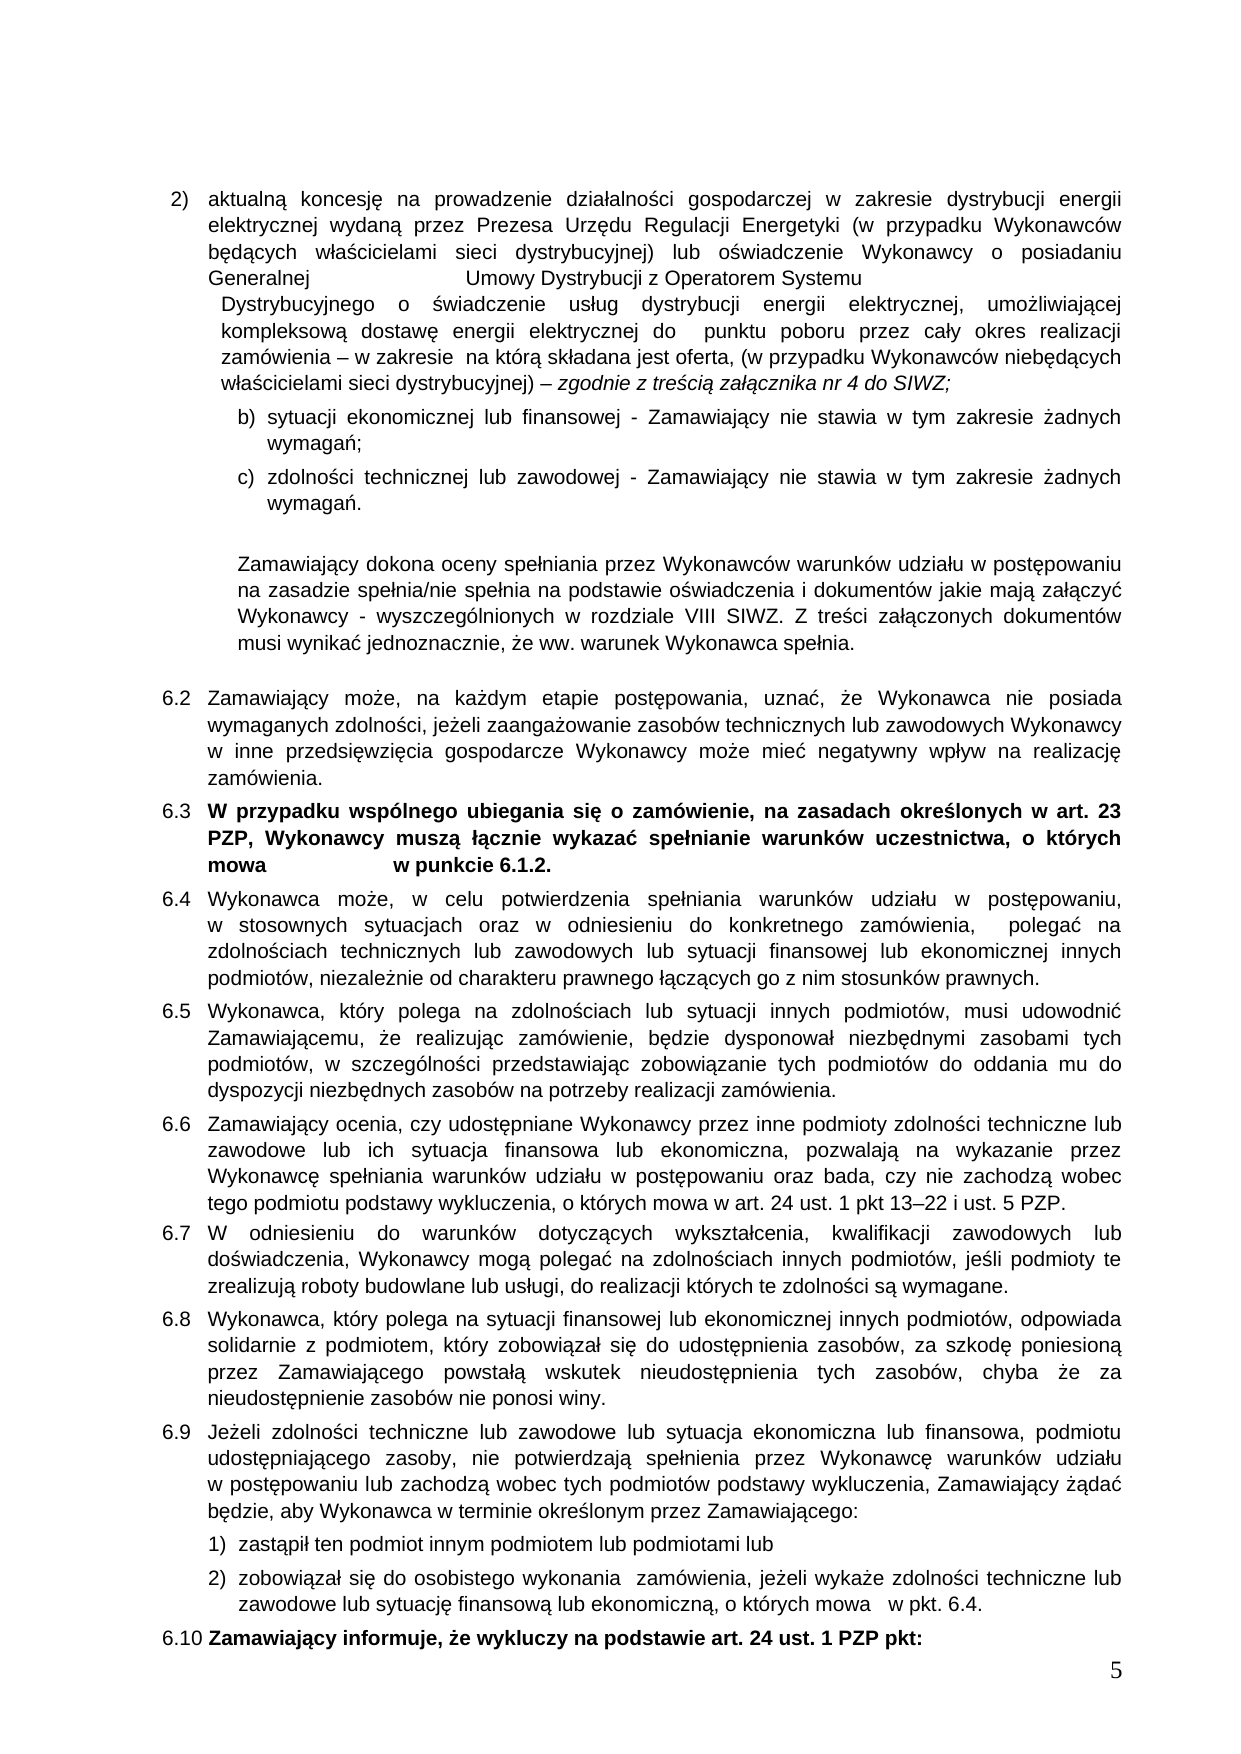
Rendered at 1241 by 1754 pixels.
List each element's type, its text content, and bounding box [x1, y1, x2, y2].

list zdolności technicznej lub zawodowej - Zamawiający nie stawia w tym zakresie żadnych wymagań. [237, 465, 1123, 515]
list W odniesieniu do warunków dotyczących wykształcenia, kwalifikacji zawodowych lub doświadczenia, Wykonawcy mogą polegać na zdolnościach innych podmiotów, jeśli podmioty te zrealizują roboty budowlane lub usługi, do realizacji których te zdolności są wymagane. [162, 1221, 1123, 1297]
list Zamawiający ocenia, czy udostępniane Wykonawcy przez inne podmioty zdolności techniczne lub zawodowe lub ich sytuacja finansowa lub ekonomiczna, pozwalają na wykazanie przez Wykonawcę spełniania warunków udziału w postępowaniu oraz bada, czy nie zachodzą wobec tego podmiotu podstawy wykluczenia, o których mowa w art. 24 ust. 1 pkt 13–22 i ust. 5 PZP. [162, 1112, 1123, 1215]
list zobowiązał się do osobistego wykonania zamówienia, jeżeli wykaże zdolności techniczne lub zawodowe lub sytuację finansową lub ekonomiczną, o których mowa w pkt. 6.4. [208, 1566, 1123, 1616]
list Wykonawca, który polega na zdolnościach lub sytuacji innych podmiotów, musi udowodnić Zamawiającemu, że realizując zamówienie, będzie dysponował niezbędnymi zasobami tych podmiotów, w szczególności przedstawiając zobowiązanie tych podmiotów do oddania mu do dyspozycji niezbędnych zasobów na potrzeby realizacji zamówienia. [162, 999, 1123, 1102]
list Wykonawca może, w celu potwierdzenia spełniania warunków udziału w postępowaniu, w stosownych sytuacjach oraz w odniesieniu do konkretnego zamówienia, polegać na zdolnościach technicznych lub zawodowych lub sytuacji finansowej lub ekonomicznej innych podmiotów, niezależnie od charakteru prawnego łączących go z nim stosunków prawnych. [162, 886, 1123, 989]
text Zamawiający dokona oceny spełniania przez Wykonawców warunków udziału w postępowaniu na zasadzie spełnia/nie spełnia na podstawie oświadczenia i dokumentów jakie mają załączyć Wykonawcy - wyszczególnionych w rozdziale VIII SIWZ. Z treści załączonych dokumentów musi wynikać jednoznacznie, że ww. warunek Wykonawca spełnia. [237, 551, 1123, 654]
list Zamawiający może, na każdym etapie postępowania, uznać, że Wykonawca nie posiada wymaganych zdolności, jeżeli zaangażowanie zasobów technicznych lub zawodowych Wykonawcy w inne przedsięwzięcia gospodarcze Wykonawcy może mieć negatywny wpływ na realizację zamówienia. [162, 686, 1123, 789]
list sytuacji ekonomicznej lub finansowej - Zamawiający nie stawia w tym zakresie żadnych wymagań; [237, 405, 1123, 455]
text 6.10 Zamawiający informuje, że wykluczy na podstawie art. 24 ust. 1 PZP pkt: [162, 1626, 1123, 1649]
text Dystrybucyjnego o świadczenie usług dystrybucji energii elektrycznej, umożliwiającej kompleksową dostawę energii elektrycznej do punktu poboru przez cały okres realizacji zamówienia – w zakresie na którą składana jest oferta, (w przypadku Wykonawców niebędących właścicielami sieci dystrybucyjnej) – zgodnie z treścią załącznika nr 4 do SIWZ; [221, 292, 1123, 395]
list W przypadku wspólnego ubiegania się o zamówienie, na zasadach określonych w art. 23 PZP, Wykonawcy muszą łącznie wykazać spełnianie warunków uczestnictwa, o których mowa w punkcie 6.1.2. [162, 799, 1123, 876]
list zastąpił ten podmiot innym podmiotem lub podmiotami lub [208, 1532, 1123, 1556]
list Wykonawca, który polega na sytuacji finansowej lub ekonomicznej innych podmiotów, odpowiada solidarnie z podmiotem, który zobowiązał się do udostępnienia zasobów, za szkodę poniesioną przez Zamawiającego powstałą wskutek nieudostępnienia tych zasobów, chyba że za nieudostępnienie zasobów nie ponosi winy. [162, 1307, 1123, 1410]
list aktualną koncesję na prowadzenie działalności gospodarczej w zakresie dystrybucji energii elektrycznej wydaną przez Prezesa Urzędu Regulacji Energetyki (w przypadku Wykonawców będących właścicielami sieci dystrybucyjnej) lub oświadczenie Wykonawcy o posiadaniu Generalnej Umowy Dystrybucji z Operatorem Systemu [170, 187, 1123, 290]
list Jeżeli zdolności techniczne lub zawodowe lub sytuacja ekonomiczna lub finansowa, podmiotu udostępniającego zasoby, nie potwierdzają spełnienia przez Wykonawcę warunków udziału w postępowaniu lub zachodzą wobec tych podmiotów podstawy wykluczenia, Zamawiający żądać będzie, aby Wykonawca w terminie określonym przez Zamawiającego: [162, 1419, 1123, 1523]
